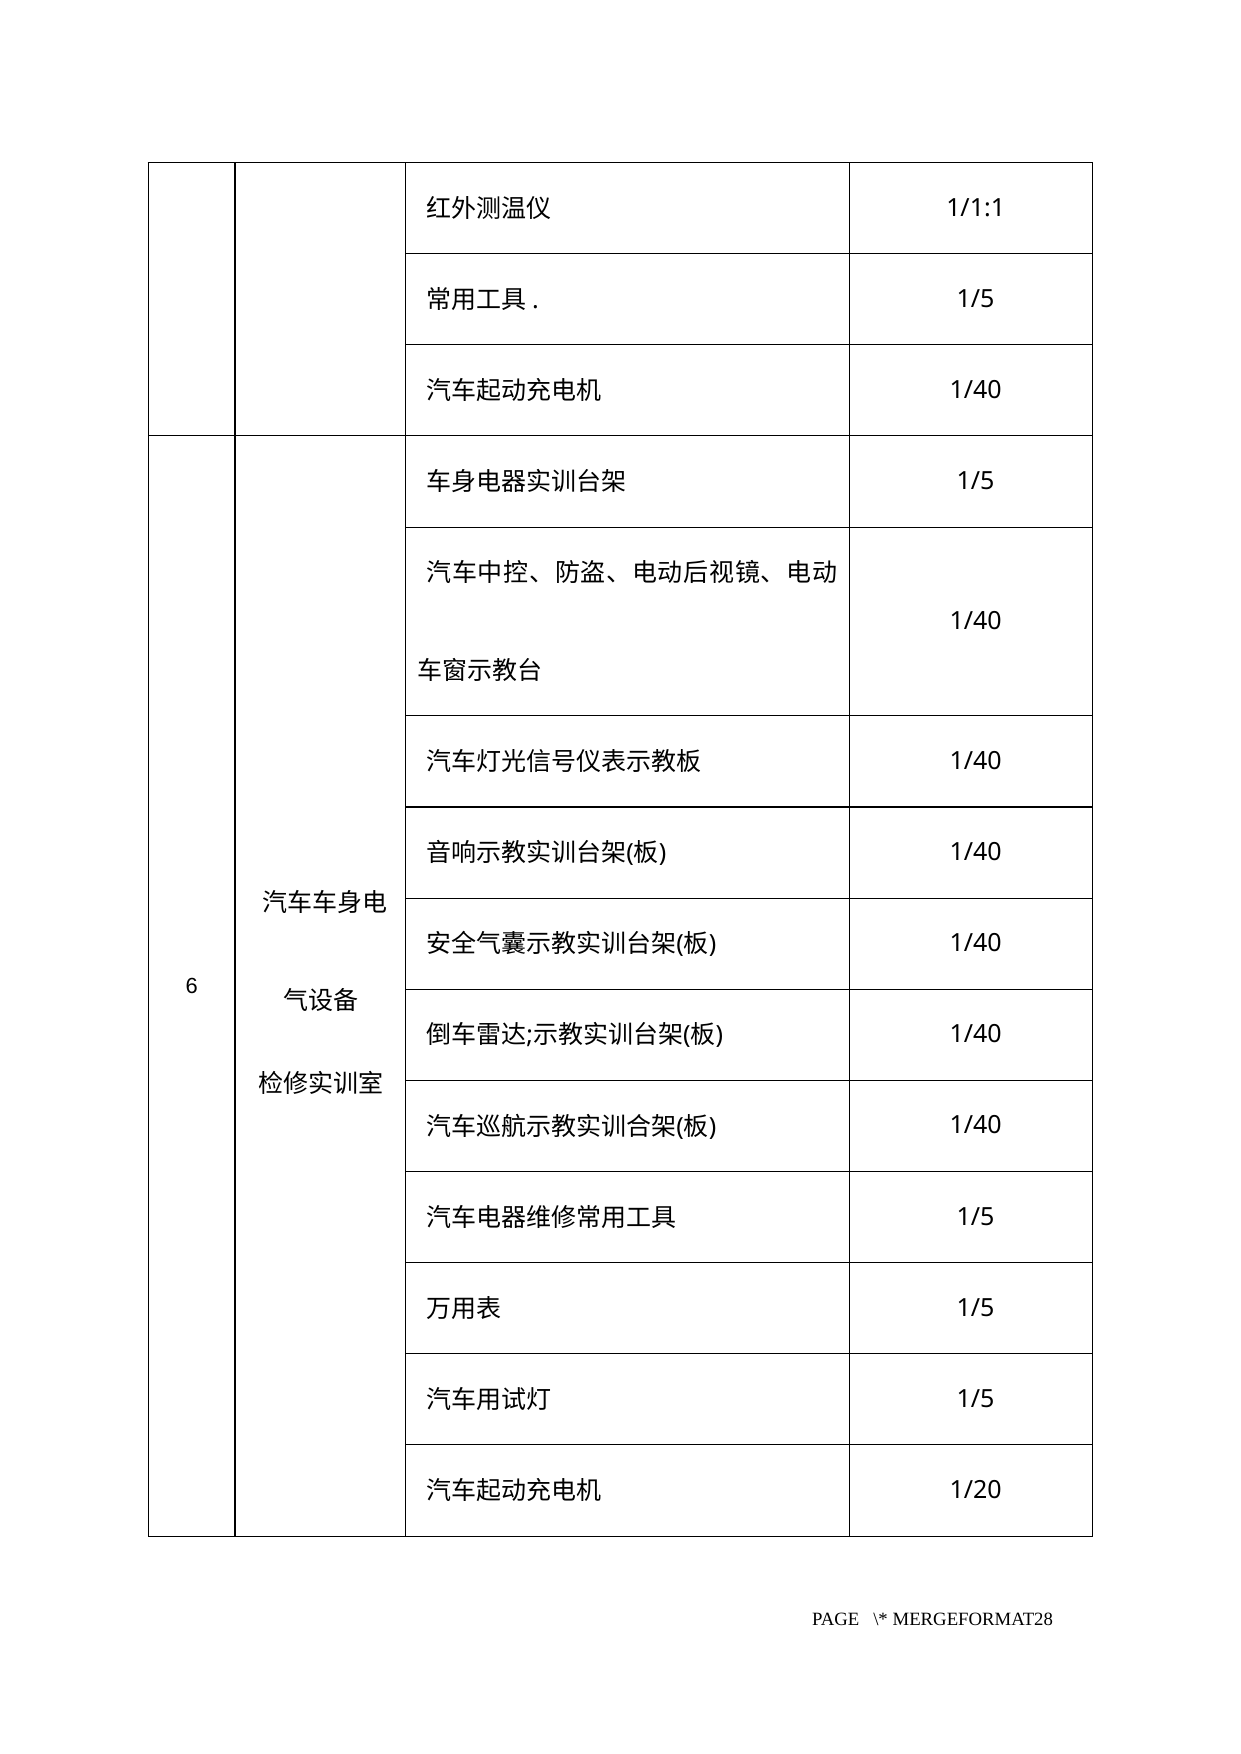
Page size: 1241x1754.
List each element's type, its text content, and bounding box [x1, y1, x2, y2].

table_cell 1/40 [850, 716, 1092, 806]
table_cell 汽车中控、防盗、电动后视镜、电动车窗示教台 [406, 528, 849, 715]
table_cell 汽车巡航示教实训合架(板) [406, 1081, 849, 1171]
table_cell 车身电器实训台架 [406, 436, 849, 527]
table_cell 汽车灯光信号仪表示教板 [406, 716, 849, 806]
table_cell 1/5 [850, 1354, 1092, 1444]
table_cell 常用工具 . [406, 254, 849, 344]
table_cell 汽车起动充电机 [406, 1445, 849, 1536]
table_cell 音响示教实训台架(板) [406, 808, 849, 897]
table_cell 1/1:1 [850, 163, 1092, 253]
table_cell 万用表 [406, 1263, 849, 1353]
table_cell 安全气囊示教实训台架(板) [406, 899, 849, 989]
table_cell 1/5 [850, 254, 1092, 344]
table_cell 1/40 [850, 345, 1092, 435]
table_cell 1/40 [850, 808, 1092, 897]
table_cell 1/40 [850, 899, 1092, 989]
table_cell 红外测温仪 [406, 163, 849, 253]
table_cell 1/40 [850, 1081, 1092, 1171]
table_cell 汽车起动充电机 [406, 345, 849, 435]
table_cell 1/40 [850, 990, 1092, 1080]
table_cell 1/40 [850, 528, 1092, 715]
table_cell 6 [149, 436, 234, 1536]
table_cell 倒车雷达;示教实训台架(板) [406, 990, 849, 1080]
table_cell 1/5 [850, 1263, 1092, 1353]
table_cell 汽车车身电气设备 检修实训室 [236, 436, 405, 1536]
table_cell 1/5 [850, 1172, 1092, 1262]
table_cell 汽车用试灯 [406, 1354, 849, 1444]
table_cell 汽车电器维修常用工具 [406, 1172, 849, 1262]
table_cell 1/5 [850, 436, 1092, 527]
table_cell 1/20 [850, 1445, 1092, 1536]
